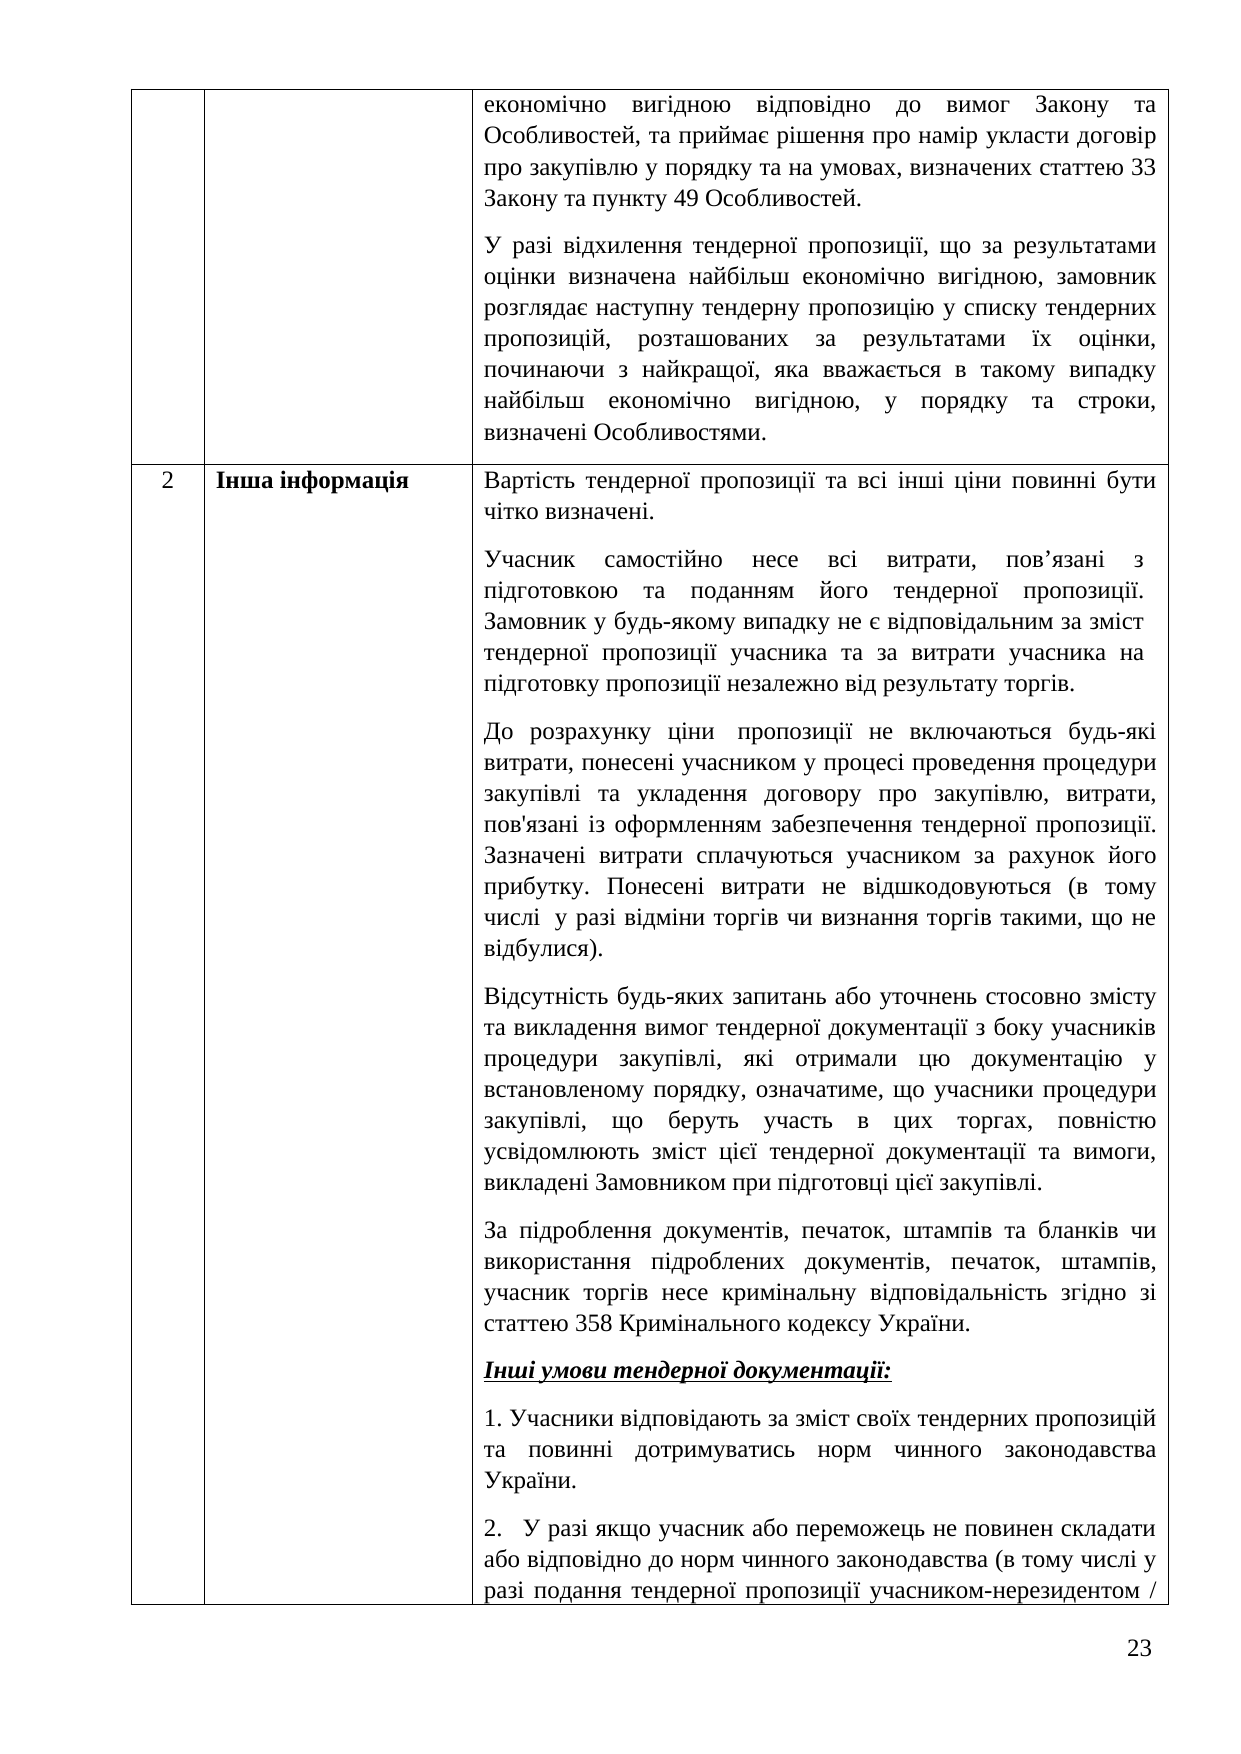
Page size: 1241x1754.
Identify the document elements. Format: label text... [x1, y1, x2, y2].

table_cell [473, 90, 1168, 464]
table_cell 1 [132, 90, 204, 464]
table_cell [205, 90, 472, 464]
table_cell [473, 465, 1168, 1604]
table_cell Інша інформація [205, 465, 472, 1604]
table_cell 2 [132, 465, 204, 1604]
